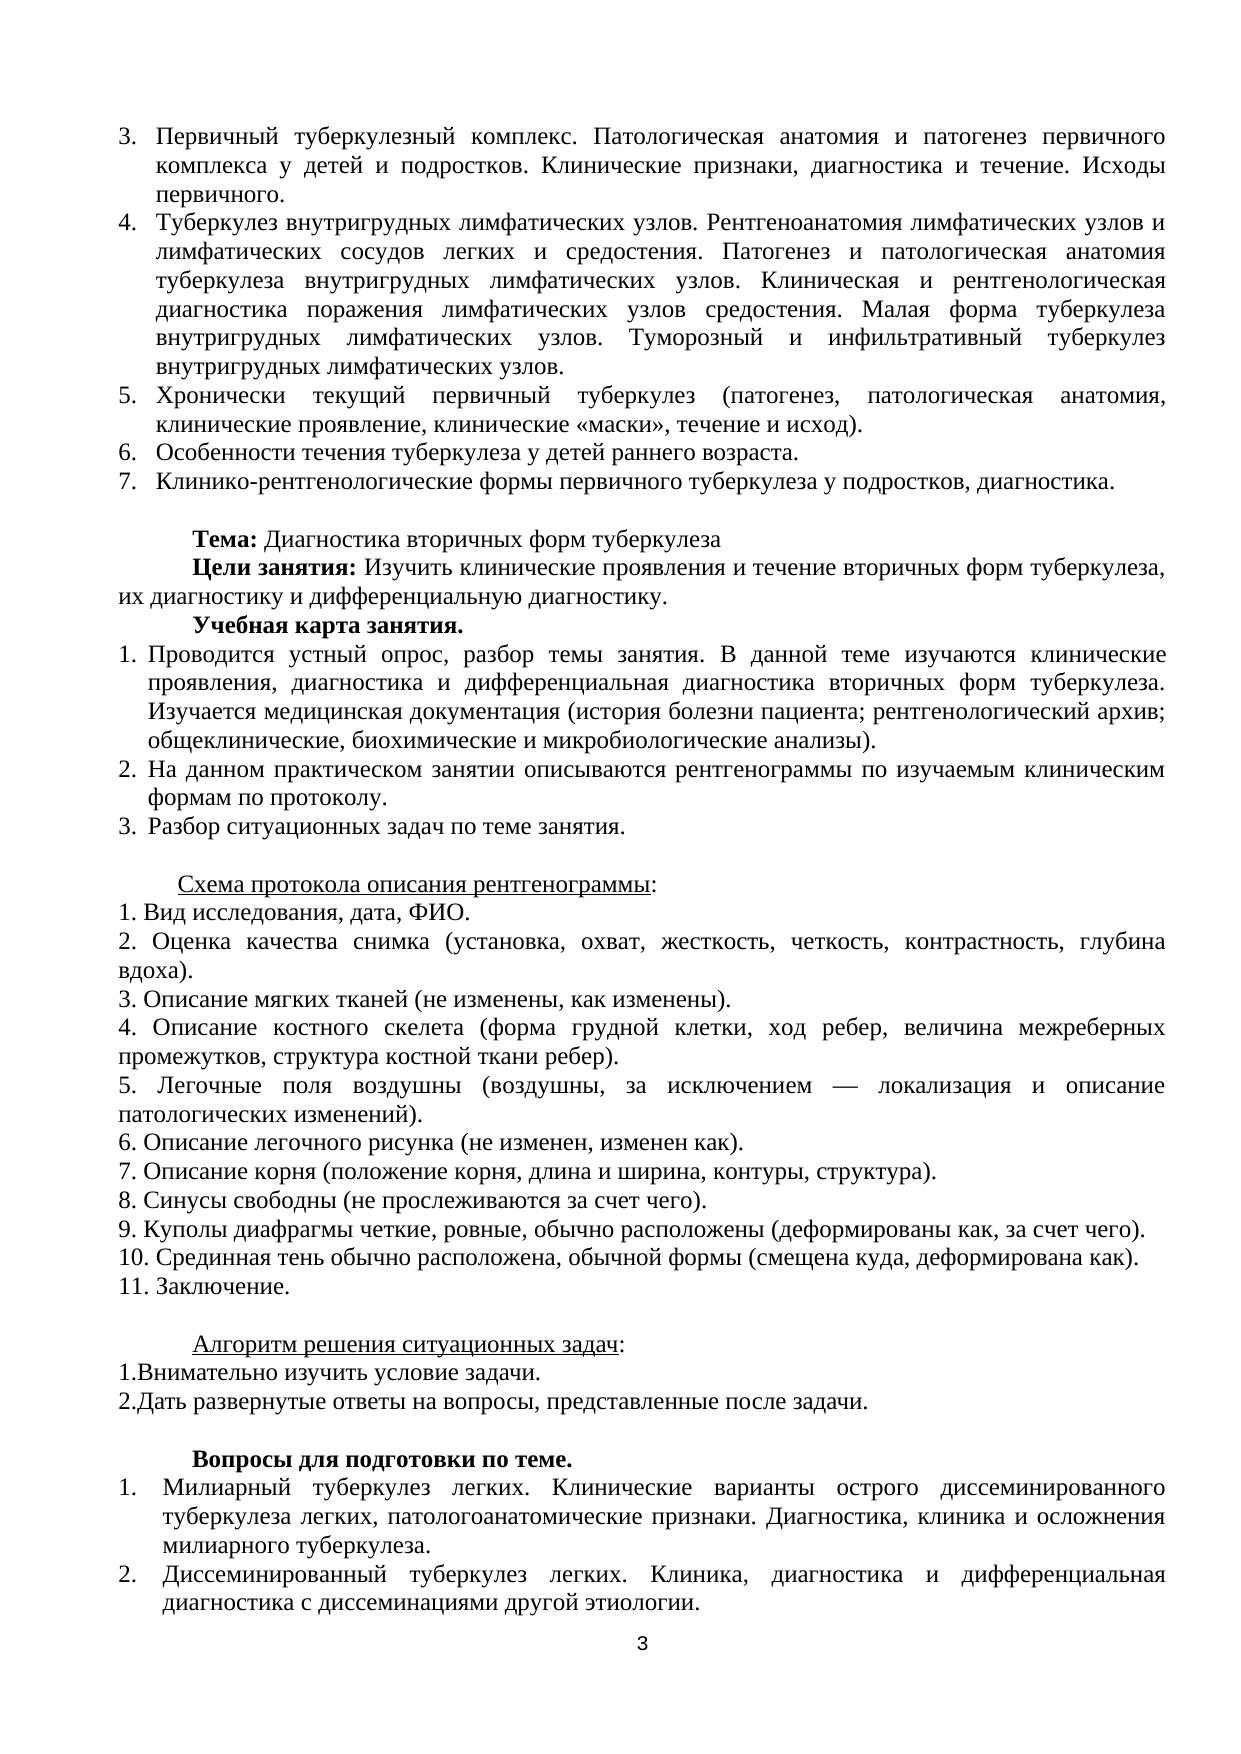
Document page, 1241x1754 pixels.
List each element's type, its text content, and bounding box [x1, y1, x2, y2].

text 7. Описание корня (положение корня, длина и ширина, контуры, структура). [118, 1156, 1167, 1185]
text 2.Дать развернутые ответы на вопросы, представленные после задачи. [118, 1386, 1167, 1415]
text 1.Внимательно изучить условие задачи. [118, 1357, 1167, 1386]
text 5. Легочные поля воздушны (воздушны, за исключением — локализация и описание патологических изменений). [118, 1070, 1167, 1127]
text 9. Куполы диафрагмы четкие, ровные, обычно расположены (деформированы как, за счет чего). [118, 1214, 1167, 1242]
text 10. Срединная тень обычно расположена, обычной формы (смещена куда, деформирована как). [118, 1242, 1167, 1271]
list Диссеминированный туберкулез легких. Клиника, диагностика и дифференциальная диагностика с диссеминациями другой этиологии. [118, 1559, 1167, 1616]
text 2. Оценка качества снимка (установка, охват, жесткость, четкость, контрастность, глубина вдоха). [118, 926, 1167, 984]
text 8. Синусы свободны (не прослеживаются за счет чего). [118, 1185, 1167, 1214]
list Хронически текущий первичный туберкулез (патогенез, патологическая анатомия, клинические проявление, клинические «маски», течение и исход). [118, 380, 1167, 437]
text 3. Описание мягких тканей (не изменены, как изменены). [118, 984, 1167, 1012]
text 11. Заключение. [118, 1271, 1167, 1300]
list Клинико-рентгенологические формы первичного туберкулеза у подростков, диагностика. [118, 466, 1167, 495]
list Особенности течения туберкулеза у детей раннего возраста. [118, 437, 1167, 466]
list Проводится устный опрос, разбор темы занятия. В данной теме изучаются клинические проявления, диагностика и дифференциальная диагностика вторичных форм туберкулеза. Изучается медицинская документация (история болезни пациента; рентгенологический архив; общеклинические, биохимические и микробиологические анализы). [118, 639, 1167, 754]
text Цели занятия: Изучить клинические проявления и течение вторичных форм туберкулеза, их диагностику и дифференциальную диагностику. [118, 552, 1167, 610]
list Туберкулез внутригрудных лимфатических узлов. Рентгеноанатомия лимфатических узлов и лимфатических сосудов легких и средостения. Патогенез и патологическая анатомия туберкулеза внутригрудных лимфатических узлов. Клиническая и рентгенологическая диагностика поражения лимфатических узлов средостения. Малая форма туберкулеза внутригрудных лимфатических узлов. Туморозный и инфильтративный туберкулез внутригрудных лимфатических узлов. [118, 207, 1167, 380]
text Схема протокола описания рентгенограммы: [118, 869, 1167, 897]
list Разбор ситуационных задач по теме занятия. [118, 811, 1167, 840]
list Милиарный туберкулез легких. Клинические варианты острого диссеминированного туберкулеза легких, патологоанатомические признаки. Диагностика, клиника и осложнения милиарного туберкулеза. [118, 1472, 1167, 1559]
text Вопросы для подготовки по теме. [118, 1444, 1167, 1472]
list На данном практическом занятии описываются рентгенограммы по изучаемым клиническим формам по протоколу. [118, 754, 1167, 811]
text 1. Вид исследования, дата, ФИО. [118, 897, 1167, 926]
text Алгоритм решения ситуационных задач: [118, 1329, 1167, 1357]
text Тема: Диагностика вторичных форм туберкулеза [118, 524, 1167, 552]
text 4. Описание костного скелета (форма грудной клетки, ход ребер, величина межреберных промежутков, структура костной ткани ребер). [118, 1012, 1167, 1070]
list Первичный туберкулезный комплекс. Патологическая анатомия и патогенез первичного комплекса у детей и подростков. Клинические признаки, диагностика и течение. Исходы первичного. [118, 121, 1167, 207]
text Учебная карта занятия. [118, 610, 1167, 639]
text 6. Описание легочного рисунка (не изменен, изменен как). [118, 1127, 1167, 1156]
